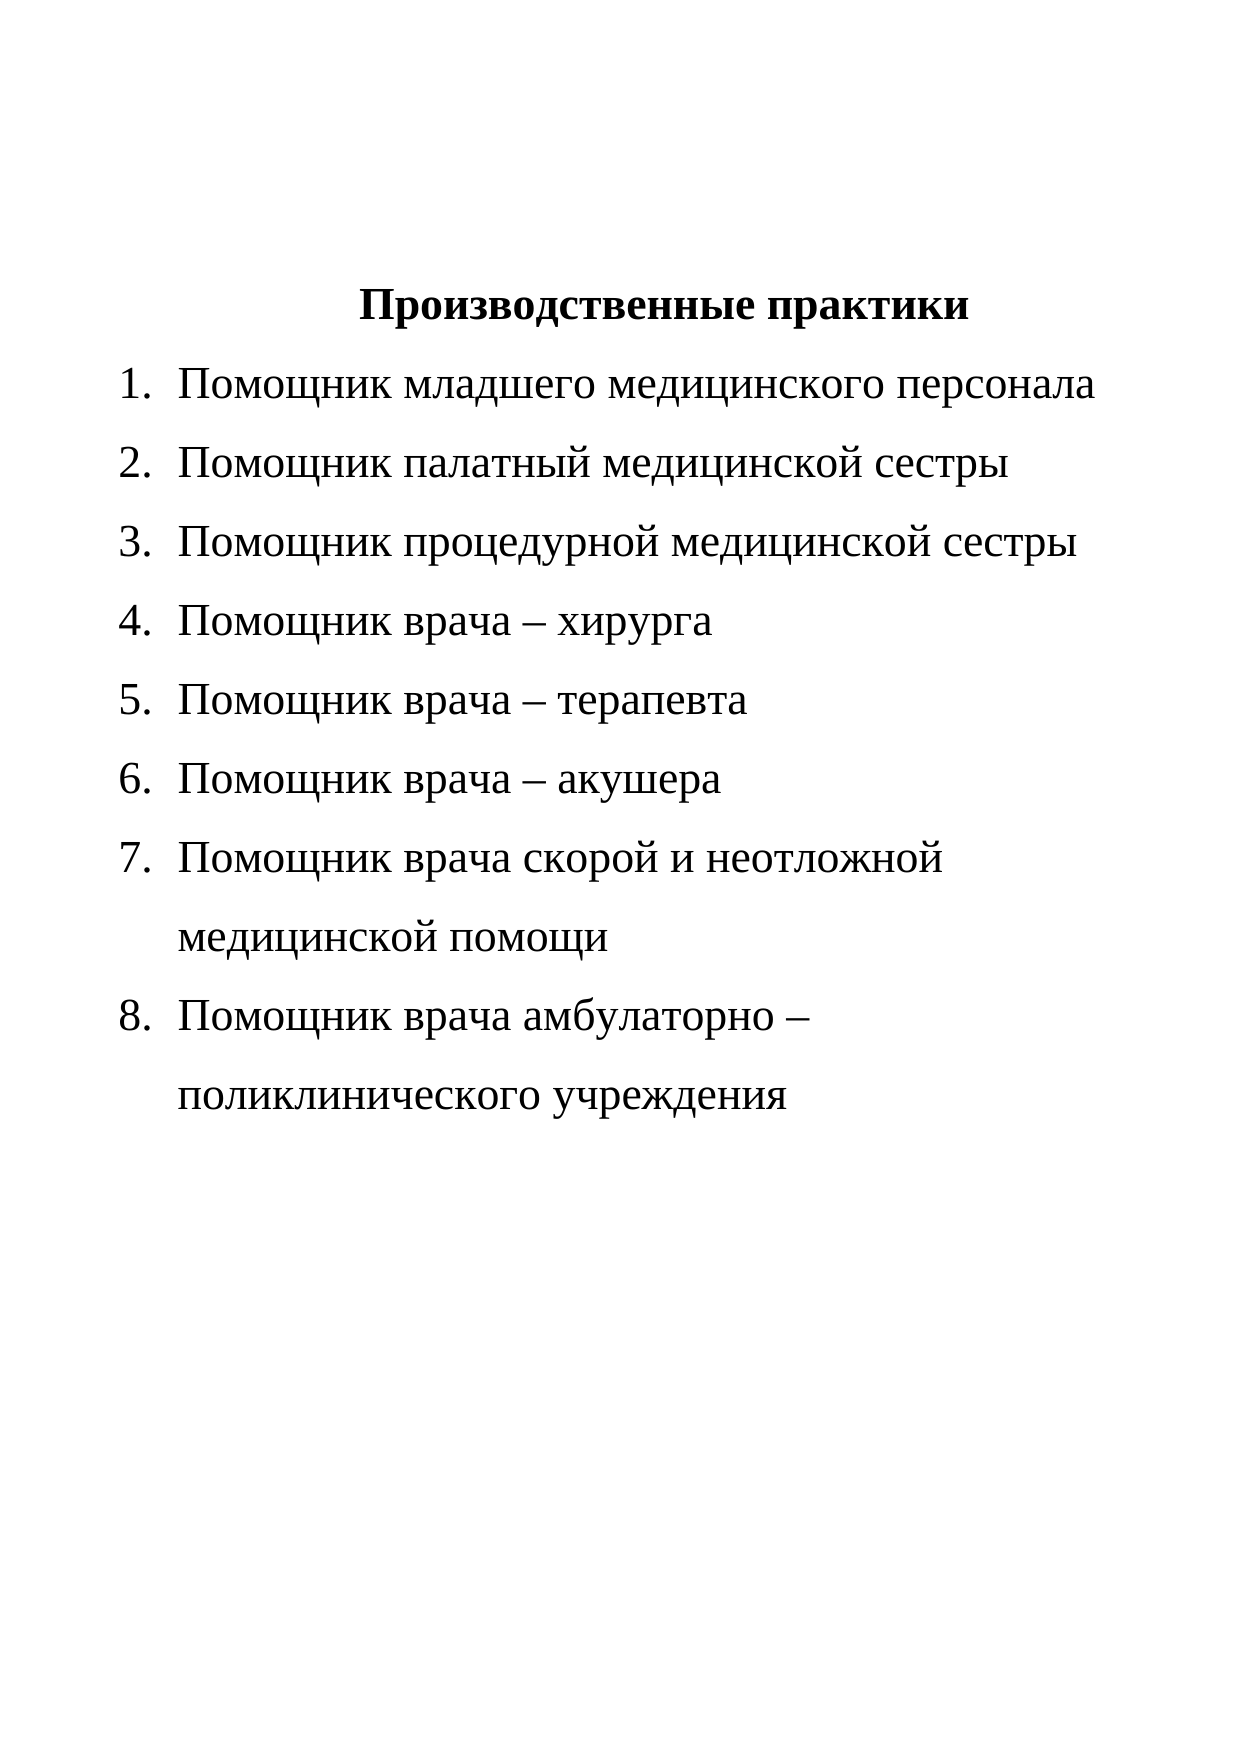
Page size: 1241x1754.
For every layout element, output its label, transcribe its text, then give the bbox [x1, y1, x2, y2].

subtitle Помощник врача амбулаторно – поликлинического учреждения [118, 988, 1152, 1119]
subtitle Помощник врача – акушера [118, 751, 1152, 803]
subtitle Помощник врача – хирурга [118, 592, 1152, 645]
subtitle Помощник врача – терапевта [118, 672, 1152, 724]
subtitle Помощник врача скорой и неотложной медицинской помощи [118, 830, 1152, 961]
subtitle Производственные практики [177, 276, 1152, 329]
subtitle Помощник процедурной медицинской сестры [118, 513, 1152, 566]
subtitle Помощник палатный медицинской сестры [118, 434, 1152, 487]
subtitle Помощник младшего медицинского персонала [118, 355, 1152, 408]
